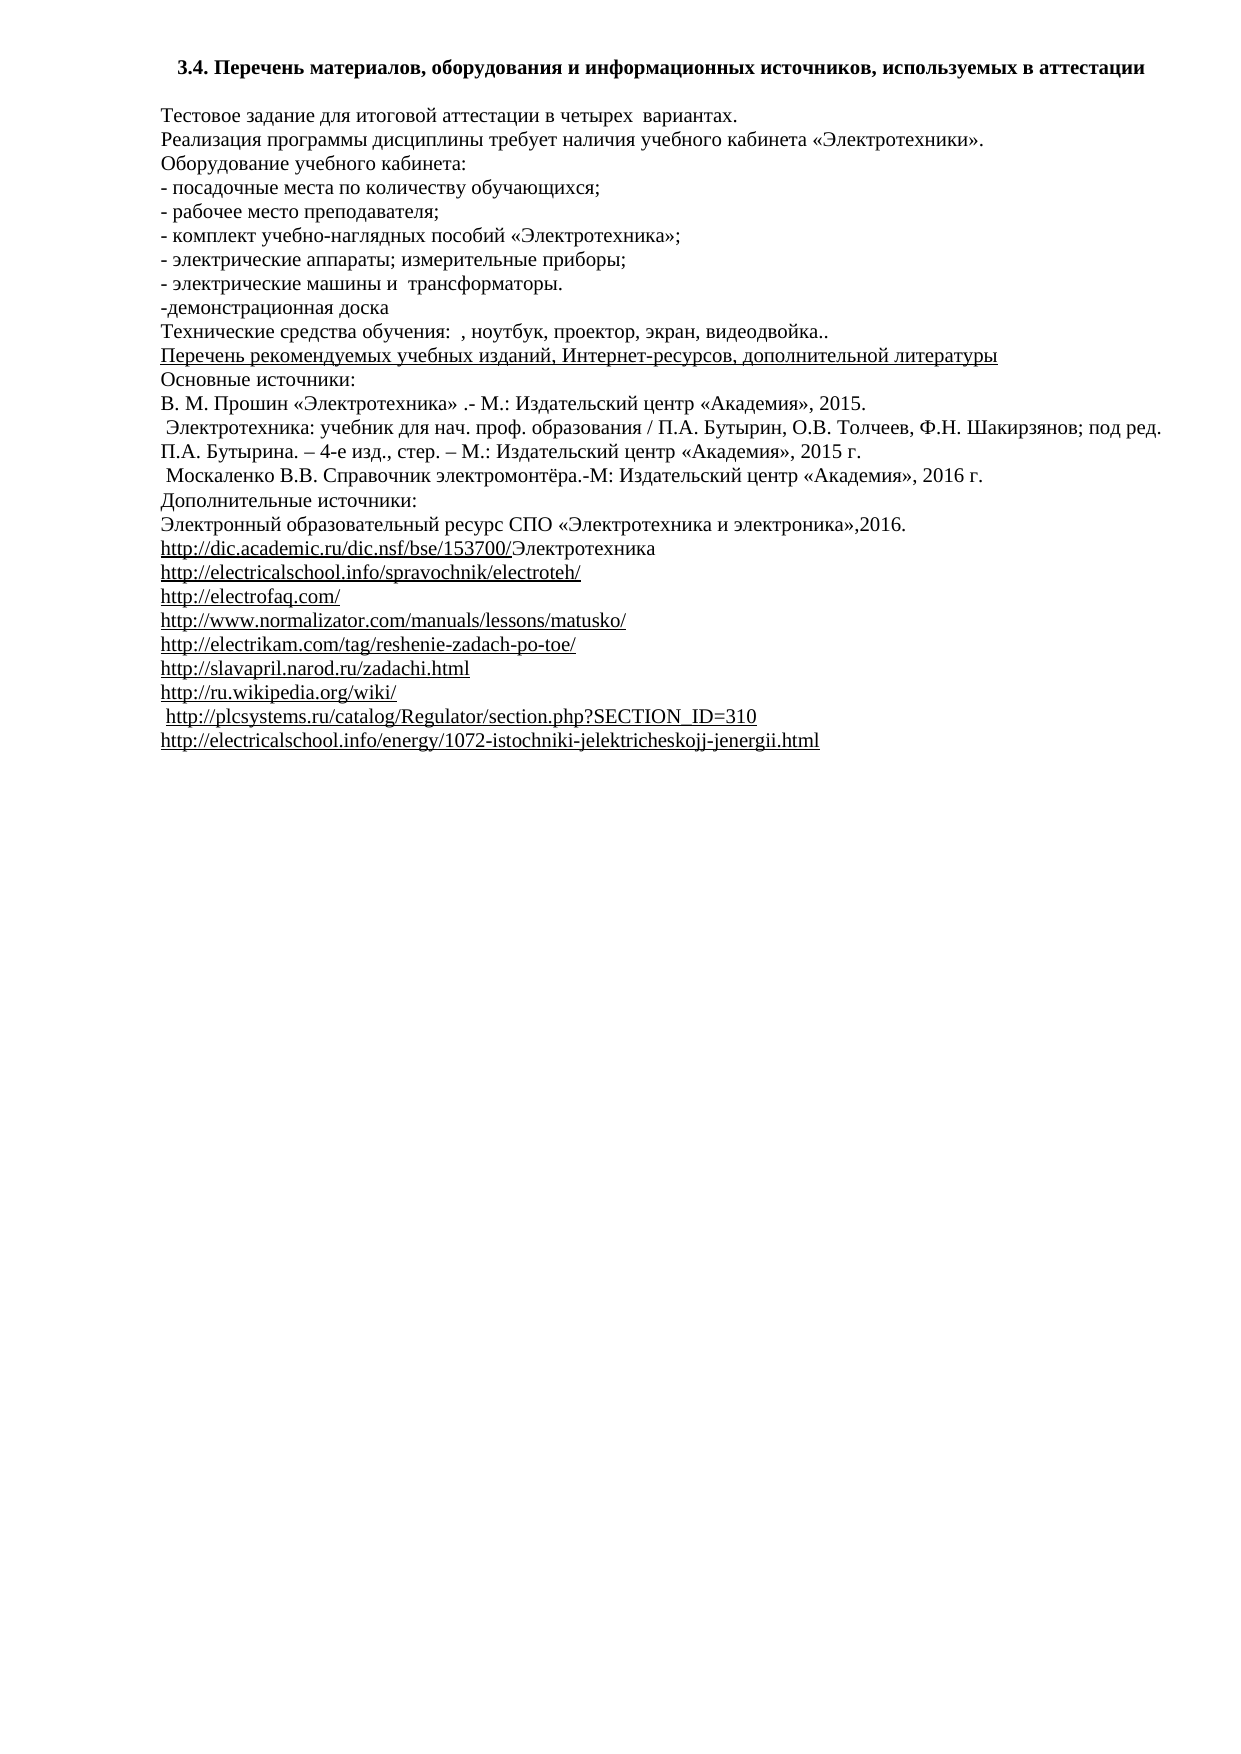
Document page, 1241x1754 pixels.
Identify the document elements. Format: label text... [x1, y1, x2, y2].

text Реализация программы дисциплины требует наличия учебного кабинета «Электротехники». Оборудование учебного кабинета: [161, 127, 1004, 175]
list посадочные места по количеству обучающихся; [160, 175, 1198, 199]
text Перечень рекомендуемых учебных изданий, Интернет-ресурсов, дополнительной литературы Основные источники: [160, 343, 1004, 391]
list комплект учебно-наглядных пособий «Электротехника»; [160, 223, 1198, 247]
text Электронный образовательный ресурс СПО «Электротехника и электроника»,2016. http://dic.academic.ru/dic.nsf/bse/153700/Электротехника http://electricalschool.info/spravochnik/electroteh/ [160, 512, 908, 584]
subtitle Перечень материалов, оборудования и информационных источников, используемых в аттестации [177, 55, 1198, 79]
text -демонстрационная доска [160, 295, 1198, 319]
text В. М. Прошин «Электротехника» .- М.: Издательский центр «Академия», 2015. [160, 391, 1198, 415]
text Тестовое задание для итоговой аттестации в четырех вариантах. [160, 103, 1198, 127]
text http://electrofaq.com/ http://www.normalizator.com/manuals/lessons/matusko/ http://electrikam.com/tag/reshenie-zadach-po-toe/ http://slavapril.narod.ru/zadachi.html http://ru.wikipedia.org/wiki/ [160, 584, 632, 704]
text Москаленко В.В. Справочник электромонтёра.-М: Издательский центр «Академия», 2016 г. Дополнительные источники: [160, 463, 986, 512]
text Технические средства обучения: , ноутбук, проектор, экран, видеодвойка.. [160, 319, 1198, 343]
list электрические аппараты; измерительные приборы; [160, 247, 1198, 271]
list рабочее место преподавателя; [160, 199, 1198, 223]
list электрические машины и трансформаторы. [160, 271, 1198, 295]
text Электротехника: учебник для нач. проф. образования / П.А. Бутырин, О.В. Толчеев, Ф.Н. Шакирзянов; под ред. П.А. Бутырина. – 4-е изд., стер. – М.: Издательский центр «Академия», 2015 г. [160, 415, 1164, 463]
text http://plcsystems.ru/catalog/Regulator/section.php?SECTION_ID=310 http://electricalschool.info/energy/1072-istochniki-jelektricheskojj-jenergii.html [160, 704, 828, 752]
